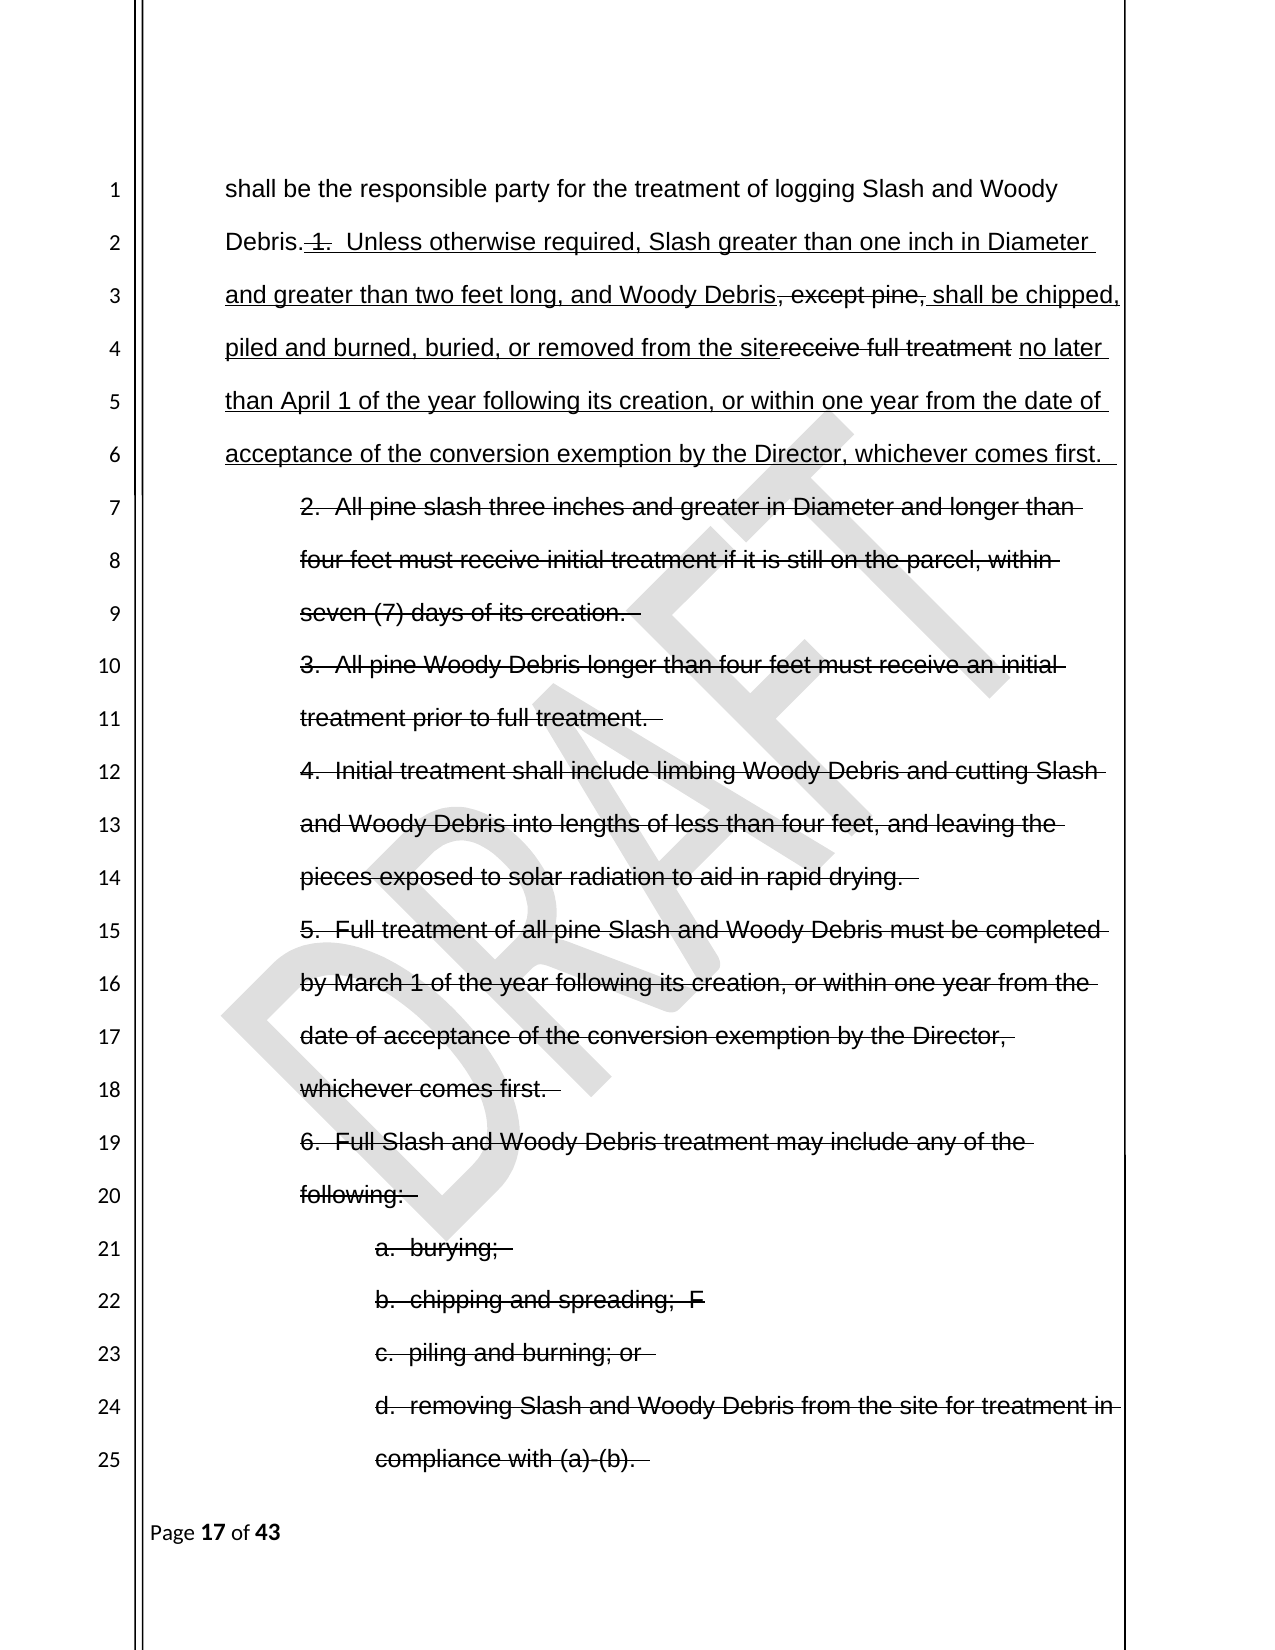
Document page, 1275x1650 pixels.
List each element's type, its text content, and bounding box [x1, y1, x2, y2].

text 6. Full Slash and Woody Debris treatment may include any of the following: [300, 1102, 1125, 1208]
text 4. Initial treatment shall include limbing Woody Debris and cutting Slash and Woody Debris into lengths of less than four feet, and leaving the pieces exposed to solar radiation to aid in rapid drying. [300, 732, 1125, 891]
text 2. All pine slash three inches and greater in Diameter and longer than four feet must receive initial treatment if it is still on the parcel, within seven (7) days of its creation. [300, 467, 1125, 626]
text 3. All pine Woody Debris longer than four feet must receive an initial treatment prior to full treatment. [300, 626, 1125, 732]
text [225, 150, 1125, 467]
text b. chipping and spreading; F [300, 1261, 1125, 1314]
text c. piling and burning; or [300, 1314, 1125, 1367]
text 5. Full treatment of all pine Slash and Woody Debris must be completed by March 1 of the year following its creation, or within one year from the date of acceptance of the conversion exemption by the Director, whichever comes first. [300, 891, 1125, 1102]
text d. removing Slash and Woody Debris from the site for treatment in compliance with (a)-(b). [375, 1367, 1125, 1473]
text a. burying; [300, 1208, 1125, 1261]
